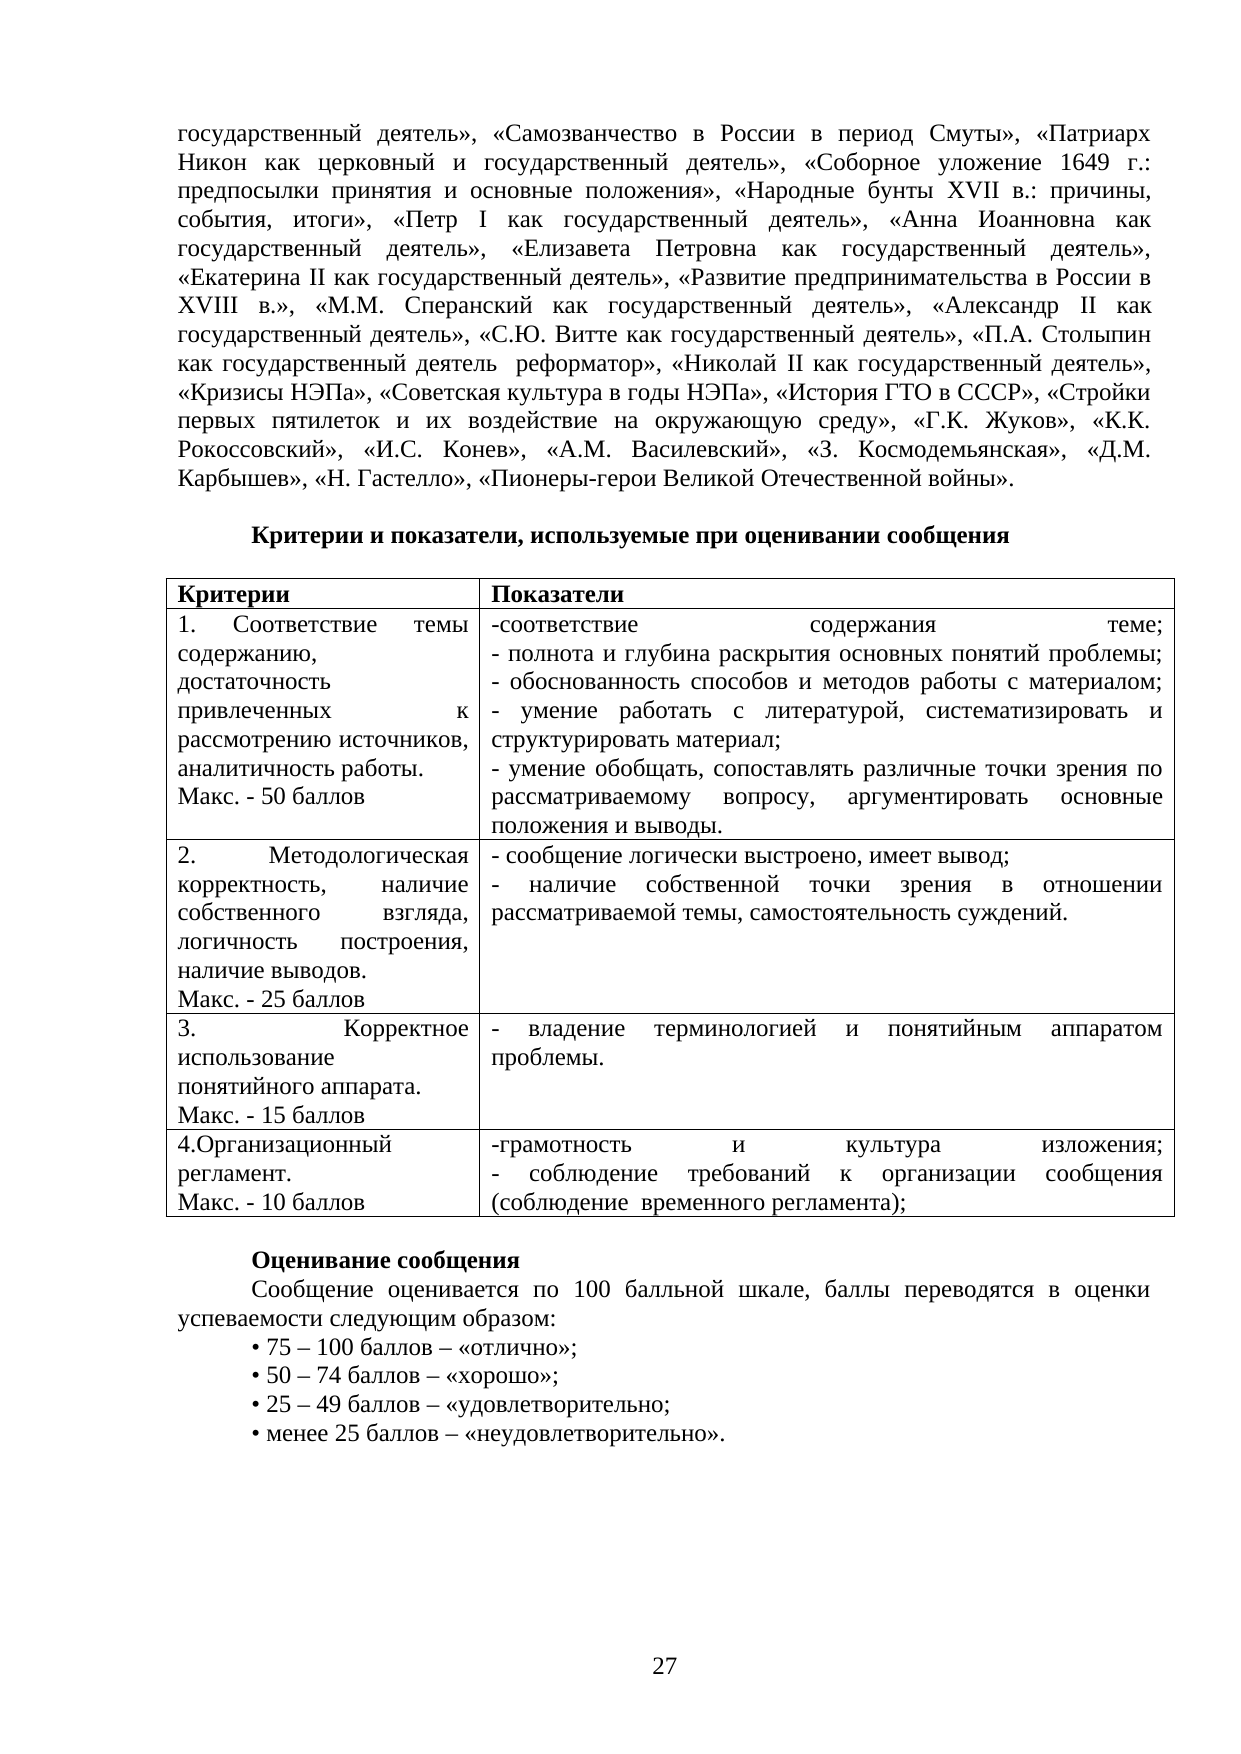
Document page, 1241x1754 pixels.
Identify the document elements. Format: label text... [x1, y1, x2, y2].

text • 75 – 100 баллов – «отлично»; [177, 1332, 1152, 1361]
text • 25 – 49 баллов – «удовлетворительно; [177, 1389, 1152, 1418]
text Оценивание сообщения [177, 1246, 1152, 1274]
table_cell 1. Соответствие темы содержанию, достаточность привлеченных к рассмотрению источников, аналитичность работы. Макс. - 50 баллов [167, 609, 479, 839]
table_cell - сообщение логически выстроено, имеет вывод; - наличие собственной точки зрения в отношении рассматриваемой темы, самостоятельность суждений. [480, 840, 1174, 1012]
table_cell 4.Организационный регламент. Макс. - 10 баллов [167, 1130, 479, 1216]
table_header Показатели [480, 579, 1174, 608]
text Сообщение оценивается по 100 балльной шкале, баллы переводятся в оценки успеваемости следующим образом: [177, 1274, 1152, 1332]
table_cell 3. Корректное использование понятийного аппарата. Макс. - 15 баллов [167, 1014, 479, 1128]
text Критерии и показатели, используемые при оценивании сообщения [177, 521, 1152, 549]
text • менее 25 баллов – «неудовлетворительно». [177, 1418, 1152, 1447]
table_cell -грамотность и культура изложения; - соблюдение требований к организации сообщения (соблюдение временного регламента); [480, 1130, 1174, 1216]
table_cell 2. Методологическая корректность, наличие собственного взгляда, логичность построения, наличие выводов. Макс. - 25 баллов [167, 840, 479, 1012]
table_cell - владение терминологией и понятийным аппаратом проблемы. [480, 1014, 1174, 1128]
table_header Критерии [167, 579, 479, 608]
text • 50 – 74 баллов – «хорошо»; [177, 1361, 1152, 1389]
table_cell -соответствие содержания теме; - полнота и глубина раскрытия основных понятий проблемы; - обоснованность способов и методов работы с материалом; - умение работать с литературой, систематизировать и структурировать материал; - умение обобщать, сопоставлять различные точки зрения по рассматриваемому вопросу, аргументировать основные положения и выводы. [480, 609, 1174, 839]
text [177, 118, 1152, 492]
